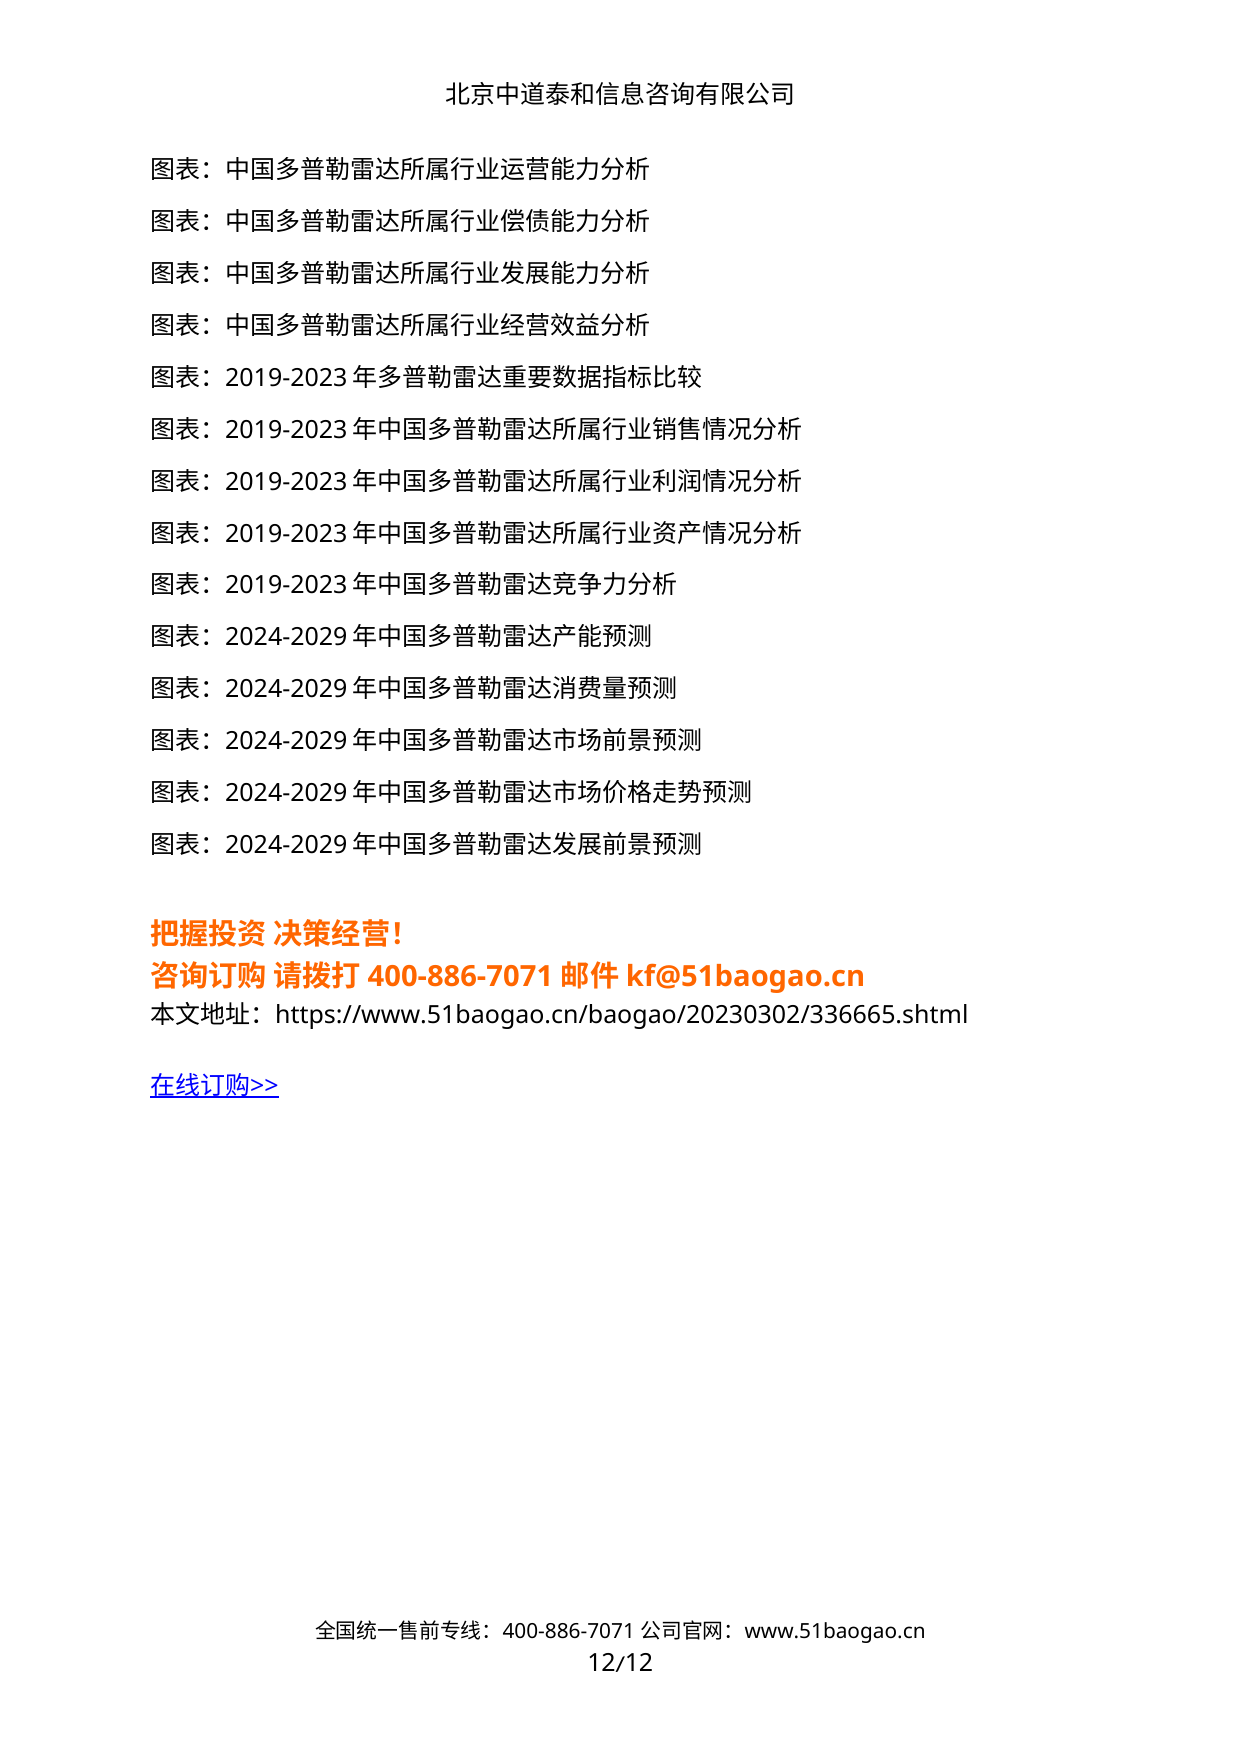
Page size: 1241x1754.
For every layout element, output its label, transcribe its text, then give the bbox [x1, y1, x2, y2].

text 把握投资 决策经营！咨询订购 请拨打 400-886-7071 邮件 kf@51baogao.cn本文地址：https://www.51baogao.cn/baogao/20230302/336665.shtml [150, 876, 1090, 1031]
text 图表：2019-2023年中国多普勒雷达所属行业销售情况分析 [150, 409, 1090, 446]
text 图表：中国多普勒雷达所属行业运营能力分析 [150, 150, 1090, 186]
text 图表：中国多普勒雷达所属行业发展能力分析 [150, 254, 1090, 290]
text 图表：2019-2023年中国多普勒雷达竞争力分析 [150, 565, 1090, 601]
text 图表：2019-2023年中国多普勒雷达所属行业利润情况分析 [150, 461, 1090, 497]
text 图表：2024-2029年中国多普勒雷达消费量预测 [150, 669, 1090, 705]
text 图表：2024-2029年中国多普勒雷达发展前景预测 [150, 824, 1090, 861]
text 图表：2024-2029年中国多普勒雷达市场前景预测 [150, 721, 1090, 757]
text 图表：中国多普勒雷达所属行业偿债能力分析 [150, 202, 1090, 238]
text 在线订购>> [150, 1031, 1090, 1102]
text 图表：2024-2029年中国多普勒雷达市场价格走势预测 [150, 772, 1090, 809]
text 图表：2024-2029年中国多普勒雷达产能预测 [150, 617, 1090, 653]
text 图表：2019-2023年中国多普勒雷达所属行业资产情况分析 [150, 513, 1090, 549]
text 图表：2019-2023年多普勒雷达重要数据指标比较 [150, 357, 1090, 394]
text 图表：中国多普勒雷达所属行业经营效益分析 [150, 306, 1090, 342]
